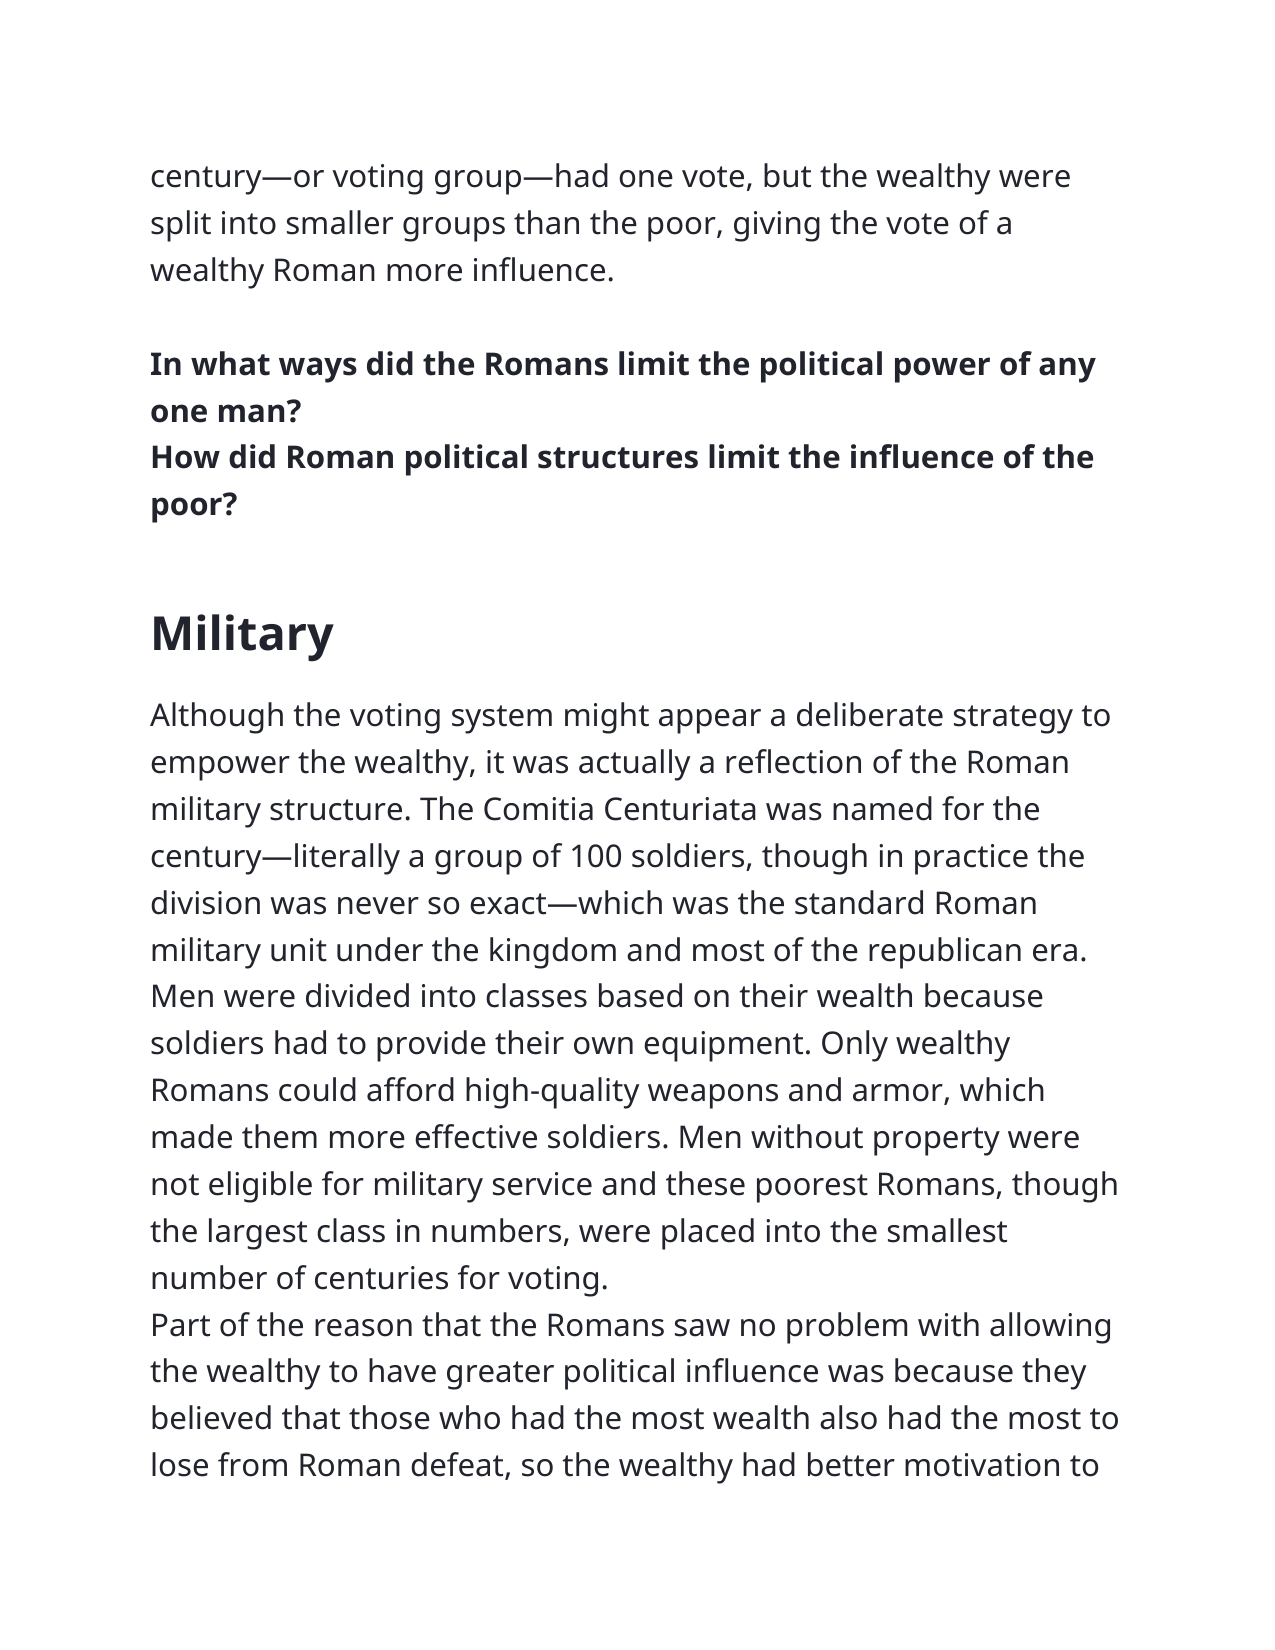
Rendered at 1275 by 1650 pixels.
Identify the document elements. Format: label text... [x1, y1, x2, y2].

text How did Roman political structures limit the influence of the poor? [150, 431, 1125, 525]
text Although the voting system might appear a deliberate strategy to empower the wealthy, it was actually a reflection of the Roman military structure. The Comitia Centuriata was named for the century—literally a group of 100 soldiers, though in practice the division was never so exact—which was the standard Roman military unit under the kingdom and most of the republican era. Men were divided into classes based on their wealth because soldiers had to provide their own equipment. Only wealthy Romans could afford high-quality weapons and armor, which made them more effective soldiers. Men without property were not eligible for military service and these poorest Romans, though the largest class in numbers, were placed into the smallest number of centuries for voting. [150, 689, 1125, 1298]
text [150, 150, 1125, 291]
text In what ways did the Romans limit the political power of any one man? [150, 337, 1125, 431]
text Military [150, 600, 1125, 664]
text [150, 1298, 1125, 1486]
